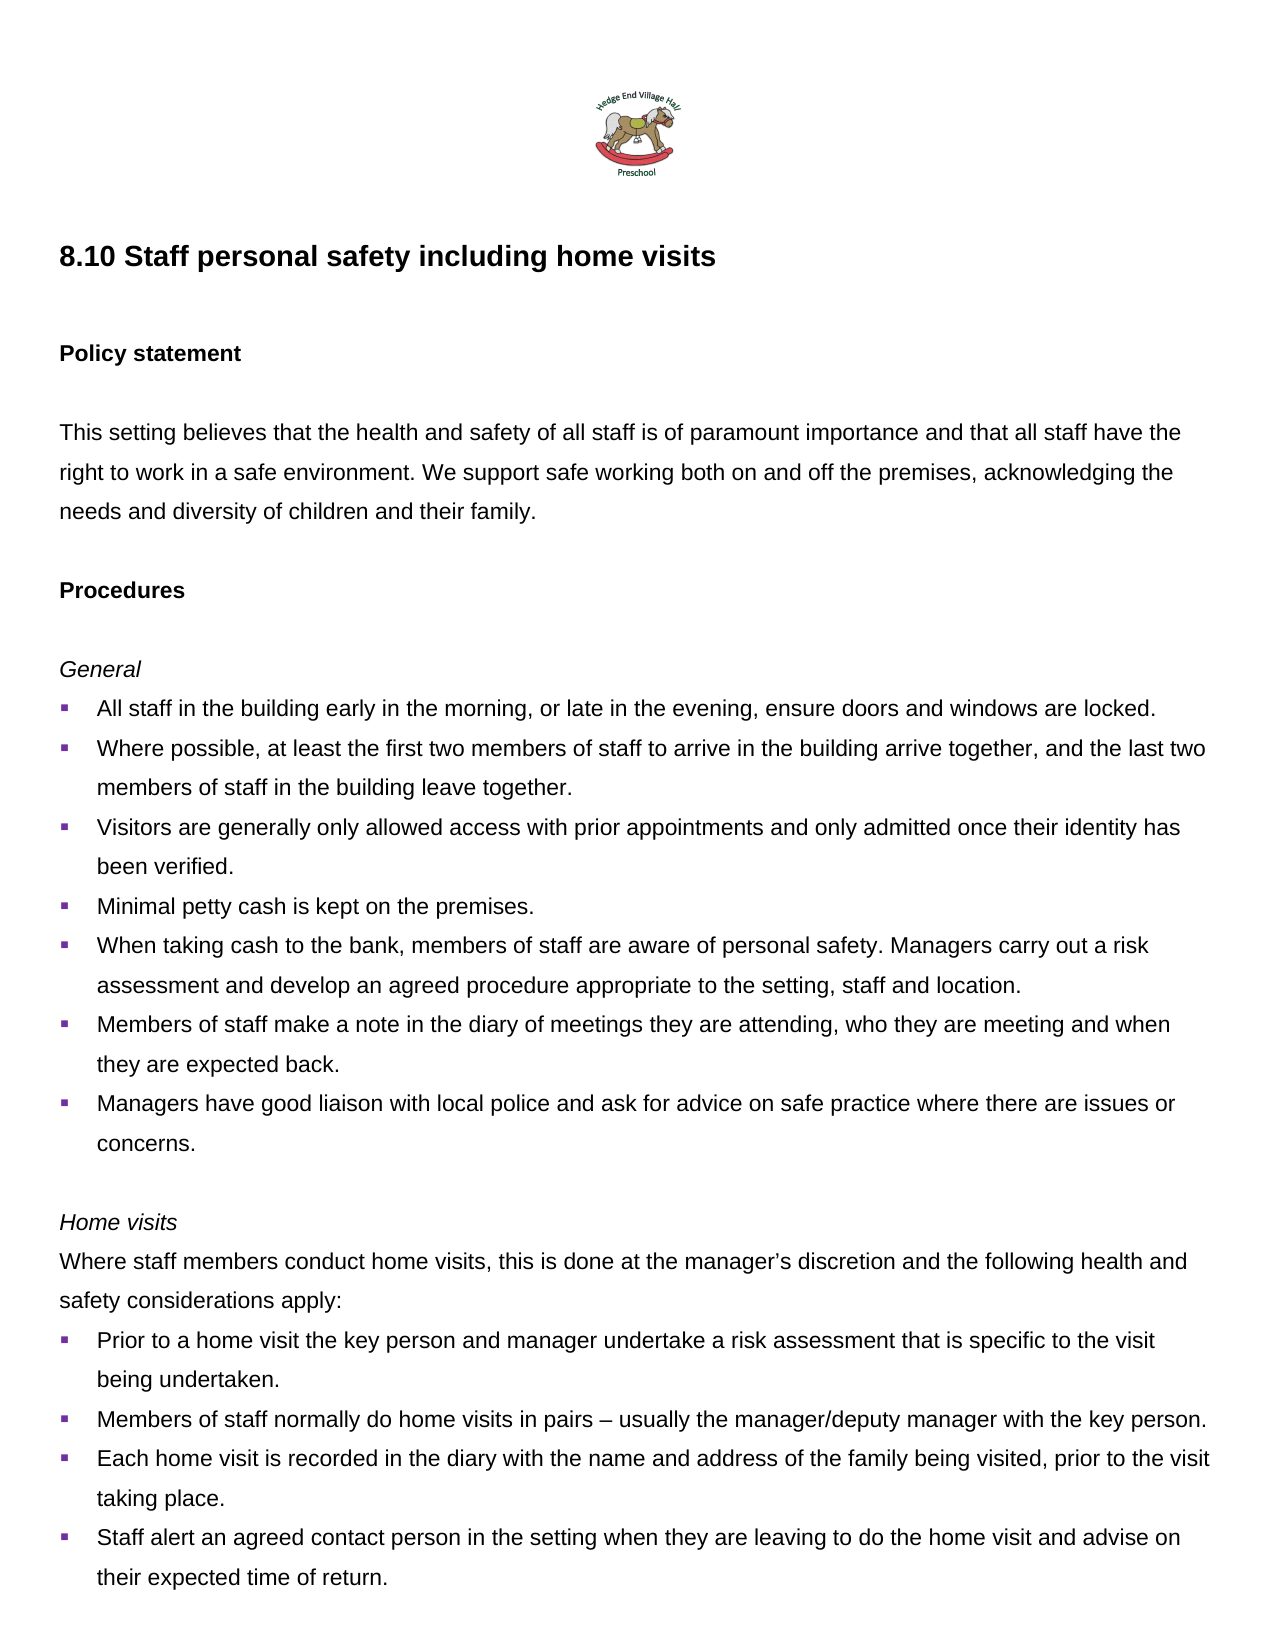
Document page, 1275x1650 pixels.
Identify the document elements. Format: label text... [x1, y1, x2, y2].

text Procedures [59, 577, 1216, 603]
text This setting believes that the health and safety of all staff is of paramount importance and that all staff have the right to work in a safe environment. We support safe working both on and off the premises, acknowledging the needs and diversity of children and their family. [59, 419, 1216, 524]
list All staff in the building early in the morning, or late in the evening, ensure doors and windows are locked. [59, 695, 1216, 722]
list When taking cash to the bank, members of staff are aware of personal safety. Managers carry out a risk assessment and develop an agreed procedure appropriate to the setting, staff and location. [59, 932, 1216, 998]
list Members of staff make a note in the diary of meetings they are attending, who they are meeting and when they are expected back. [59, 1011, 1216, 1077]
picture [578, 73, 697, 189]
list Minimal petty cash is kept on the premises. [59, 893, 1216, 919]
text 8.10 Staff personal safety including home visits [59, 239, 1216, 273]
list Staff alert an agreed contact person in the setting when they are leaving to do the home visit and advise on their expected time of return. [59, 1524, 1216, 1590]
list Prior to a home visit the key person and manager undertake a risk assessment that is specific to the visit being undertaken. [59, 1327, 1216, 1393]
list Where staff members conduct home visits, this is done at the manager’s discretion and the following health and safety considerations apply: [59, 1248, 1216, 1314]
text General [59, 656, 1216, 682]
list Each home visit is recorded in the diary with the name and address of the family being visited, prior to the visit taking place. [59, 1445, 1216, 1511]
list Members of staff normally do home visits in pairs – usually the manager/deputy manager with the key person. [59, 1406, 1216, 1432]
list Visitors are generally only allowed access with prior appointments and only admitted once their identity has been verified. [59, 814, 1216, 879]
list Home visits [59, 1208, 1216, 1235]
list Managers have good liaison with local police and ask for advice on safe practice where there are issues or concerns. [59, 1090, 1216, 1156]
list Where possible, at least the first two members of staff to arrive in the building arrive together, and the last two members of staff in the building leave together. [59, 735, 1216, 801]
text Policy statement [59, 340, 1216, 366]
